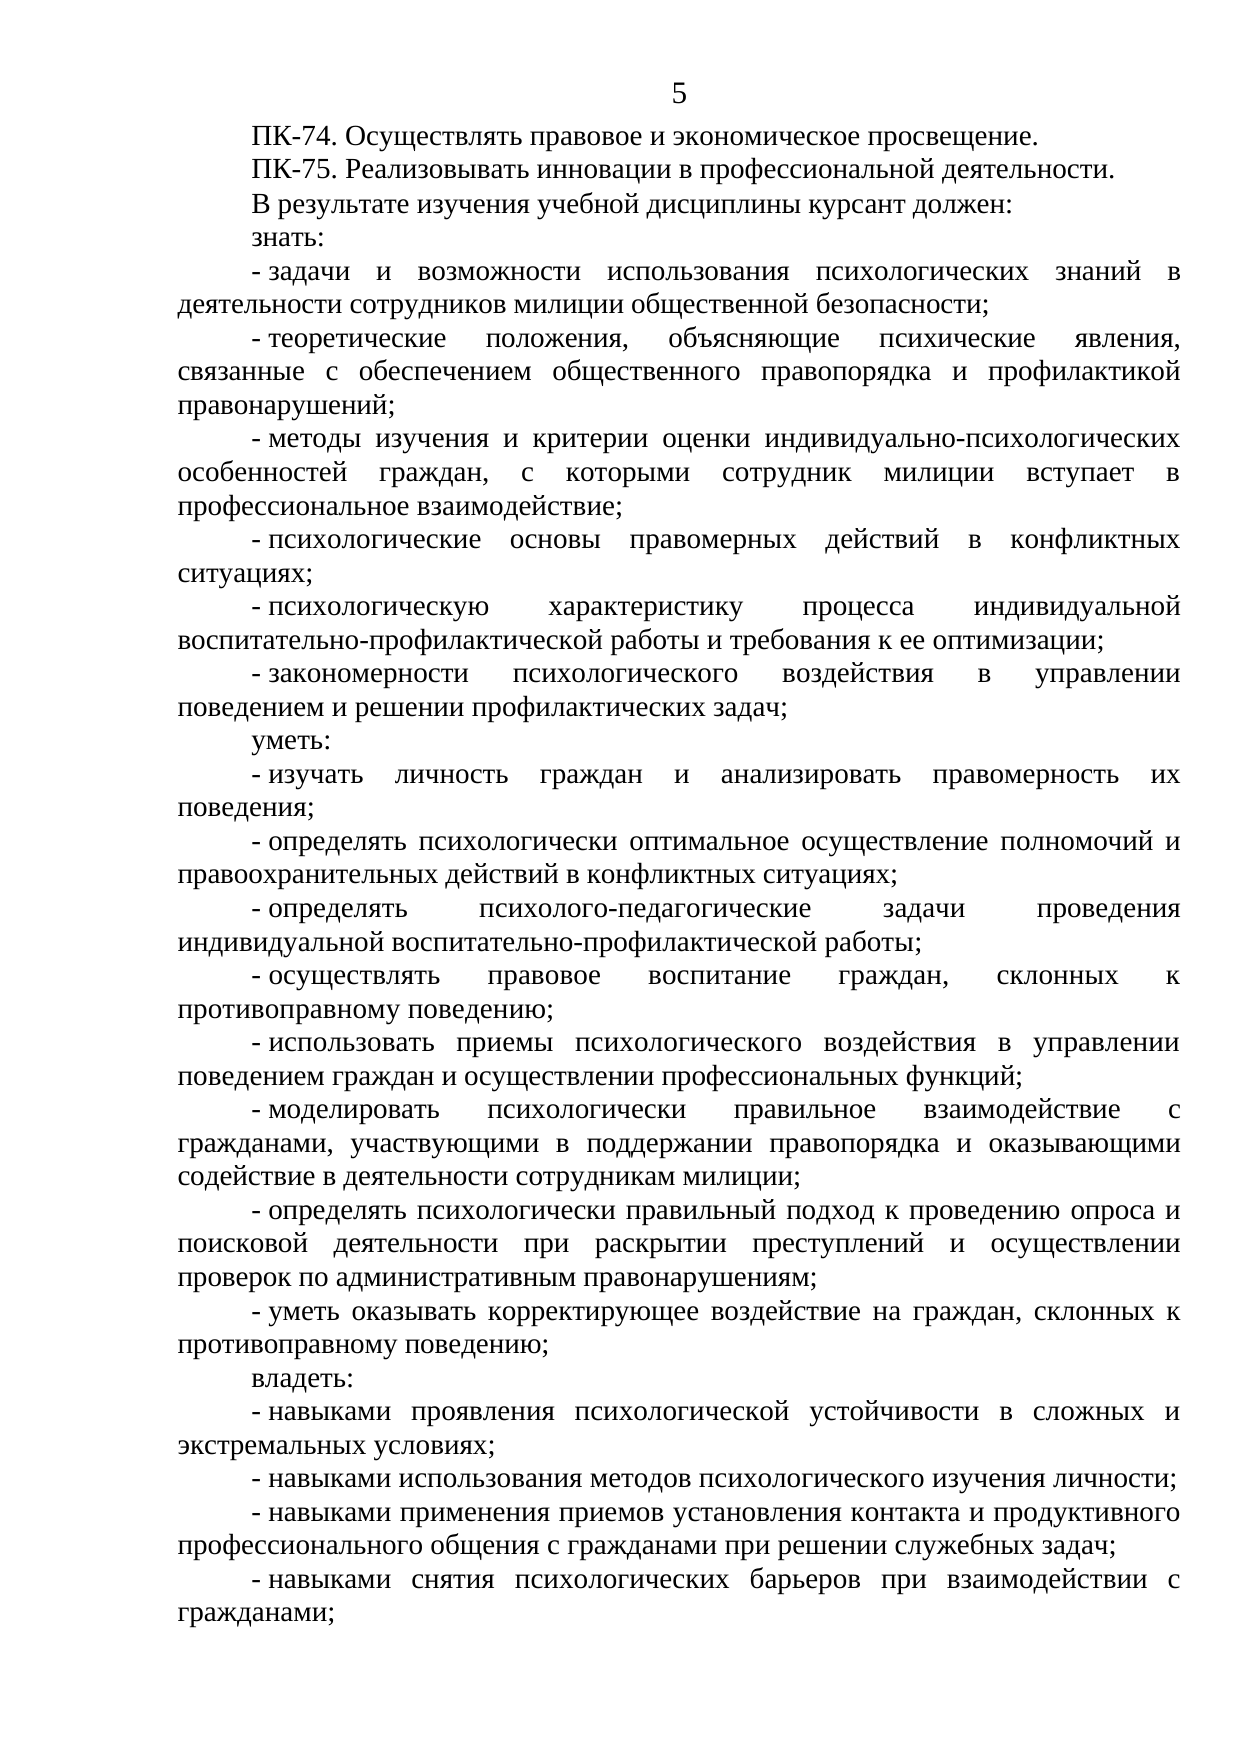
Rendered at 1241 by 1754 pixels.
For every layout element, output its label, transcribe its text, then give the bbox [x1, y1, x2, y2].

text - навыками снятия психологических барьеров при взаимодействии с гражданами; [177, 1561, 1181, 1628]
text - осуществлять правовое воспитание граждан, склонных к противоправному поведению; [177, 957, 1181, 1024]
text - навыками применения приемов установления контакта и продуктивного профессионального общения с гражданами при решении служебных задач; [177, 1494, 1181, 1561]
text ПК-74. Осуществлять правовое и экономическое просвещение. [177, 118, 1181, 152]
text - психологические основы правомерных действий в конфликтных ситуациях; [177, 521, 1181, 588]
text - определять психологически правильный подход к проведению опроса и поисковой деятельности при раскрытии преступлений и осуществлении проверок по административным правонарушениям; [177, 1192, 1181, 1293]
text уметь: [177, 722, 1181, 756]
text - методы изучения и критерии оценки индивидуально-психологических особенностей граждан, с которыми сотрудник милиции вступает в профессиональное взаимодействие; [177, 421, 1181, 521]
text - навыками использования методов психологического изучения личности; [177, 1460, 1181, 1494]
text - использовать приемы психологического воздействия в управлении поведением граждан и осуществлении профессиональных функций; [177, 1024, 1181, 1091]
text знать: [177, 219, 1181, 253]
text В результате изучения учебной дисциплины курсант должен: [177, 186, 1181, 219]
text владеть: [177, 1360, 1181, 1393]
text - определять психолого-педагогические задачи проведения индивидуальной воспитательно-профилактической работы; [177, 890, 1181, 957]
text - изучать личность граждан и анализировать правомерность их поведения; [177, 756, 1181, 823]
text - психологическую характеристику процесса индивидуальной воспитательно-профилактической работы и требования к ее оптимизации; [177, 588, 1181, 655]
text - теоретические положения, объясняющие психические явления, связанные с обеспечением общественного правопорядка и профилактикой правонарушений; [177, 320, 1181, 421]
text - уметь оказывать корректирующее воздействие на граждан, склонных к противоправному поведению; [177, 1293, 1181, 1360]
text ПК-75. Реализовывать инновации в профессиональной деятельности. [177, 152, 1181, 185]
text - моделировать психологически правильное взаимодействие с гражданами, участвующими в поддержании правопорядка и оказывающими содействие в деятельности сотрудникам милиции; [177, 1091, 1181, 1192]
text - закономерности психологического воздействия в управлении поведением и решении профилактических задач; [177, 655, 1181, 722]
text - задачи и возможности использования психологических знаний в деятельности сотрудников милиции общественной безопасности; [177, 253, 1181, 320]
text - навыками проявления психологической устойчивости в сложных и экстремальных условиях; [177, 1393, 1181, 1460]
text - определять психологически оптимальное осуществление полномочий и правоохранительных действий в конфликтных ситуациях; [177, 823, 1181, 890]
